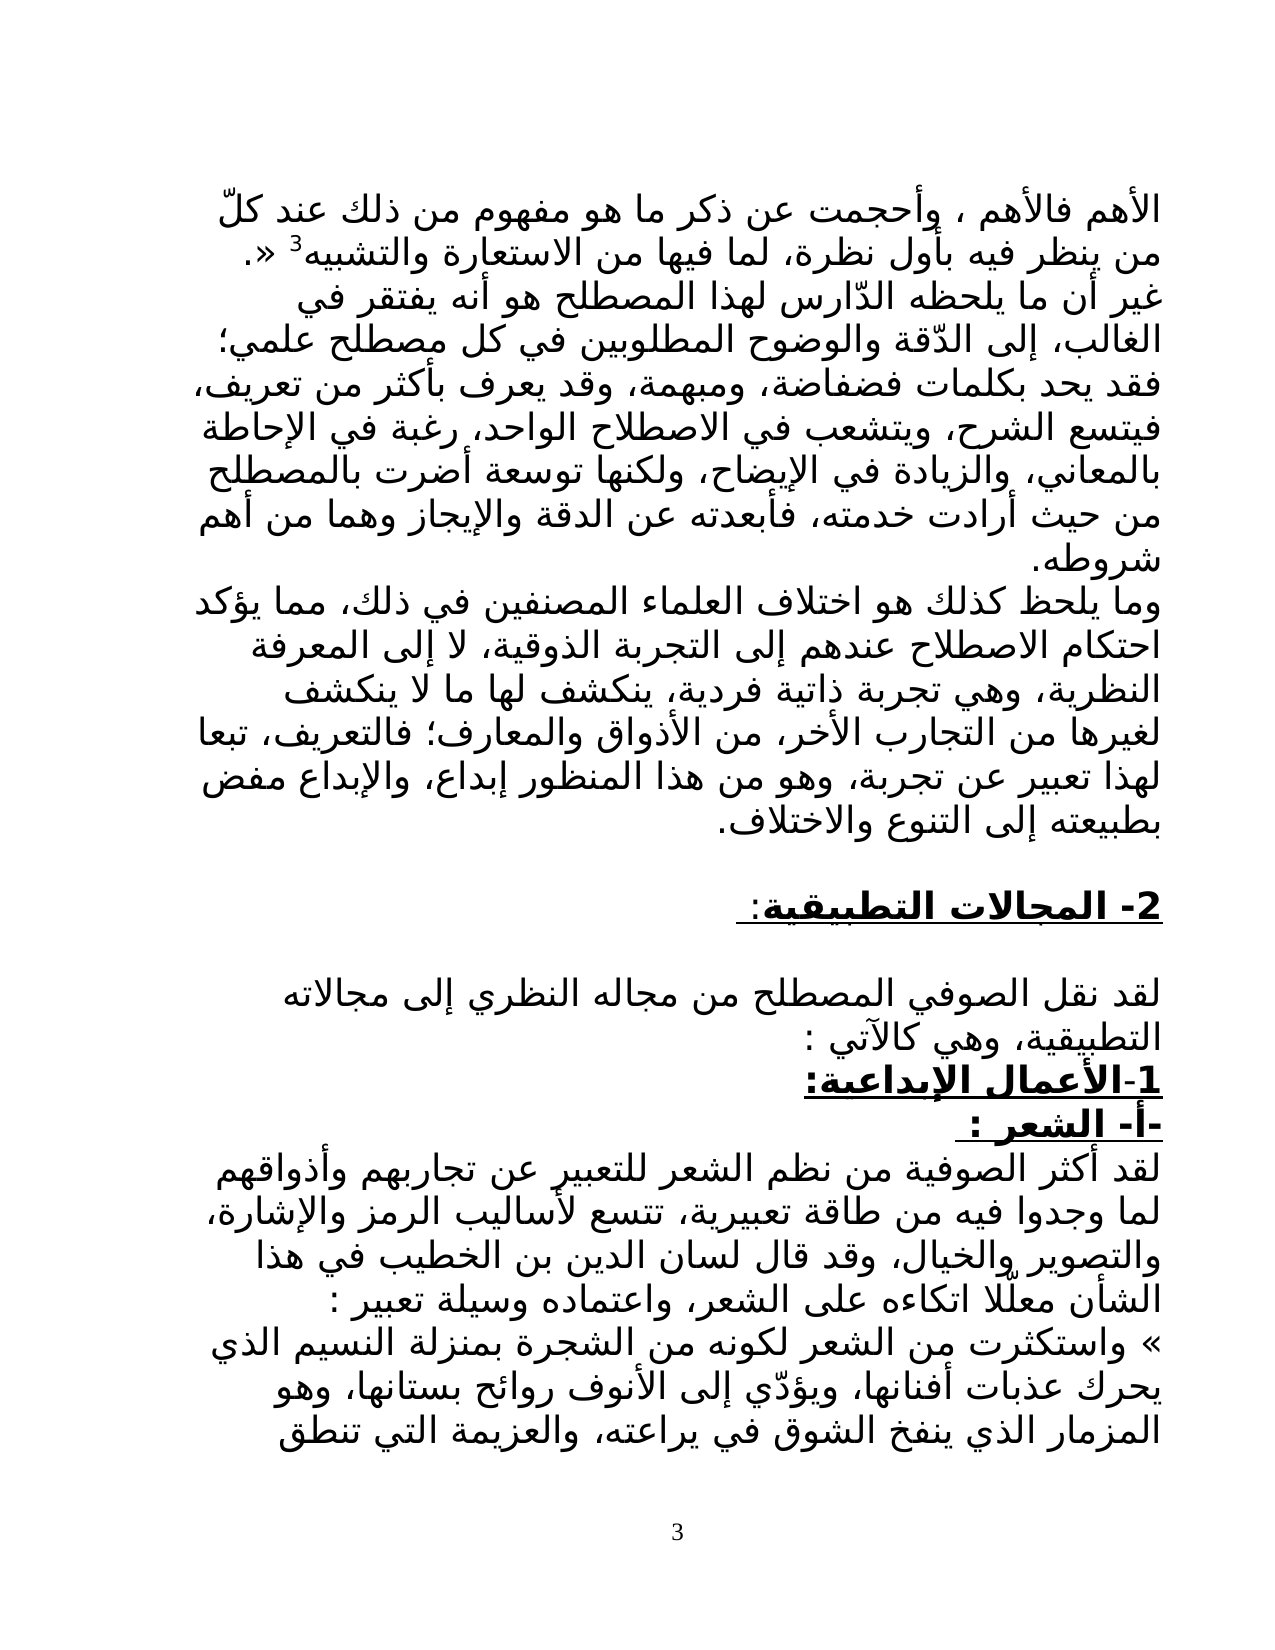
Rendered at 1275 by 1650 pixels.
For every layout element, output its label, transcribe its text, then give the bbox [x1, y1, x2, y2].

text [192, 187, 1163, 274]
text وما يلحظ كذلك هو اختلاف العلماء المصنفين في ذلك، مما يؤكد احتكام الاصطلاح عندهم إلى التجربة الذوقية، لا إلى المعرفة النظرية، وهي تجربة ذاتية فردية، ينكشف لها ما لا ينكشف لغيرها من التجارب الأخر، من الأذواق والمعارف؛ فالتعريف، تبعا لهذا تعبير عن تجربة، وهو من هذا المنظور إبداع، والإبداع مفض بطبيعته إلى التنوع والاختلاف. [192, 580, 1163, 842]
text غير أن ما يلحظه الدّارس لهذا المصطلح هو أنه يفتقر في الغالب، إلى الدّقة والوضوح المطلوبين في كل مصطلح علمي؛ فقد يحد بكلمات فضفاضة، ومبهمة، وقد يعرف بأكثر من تعريف، فيتسع الشرح، ويتشعب في الاصطلاح الواحد، رغبة في الإحاطة بالمعاني، والزيادة في الإيضاح، ولكنها توسعة أضرت بالمصطلح من حيث أرادت خدمته، فأبعدته عن الدقة والإيجاز وهما من أهم شروطه. [192, 274, 1163, 580]
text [192, 1146, 1163, 1452]
text لقد نقل الصوفي المصطلح من مجاله النظري إلى مجالاته التطبيقية، وهي كالآتي : [192, 972, 1163, 1059]
text -أ- الشعر : [192, 1103, 1163, 1146]
text 1-الأعمال الإبداعية: [192, 1059, 1163, 1103]
text 2- المجالات التطبيقية: [192, 885, 1163, 929]
